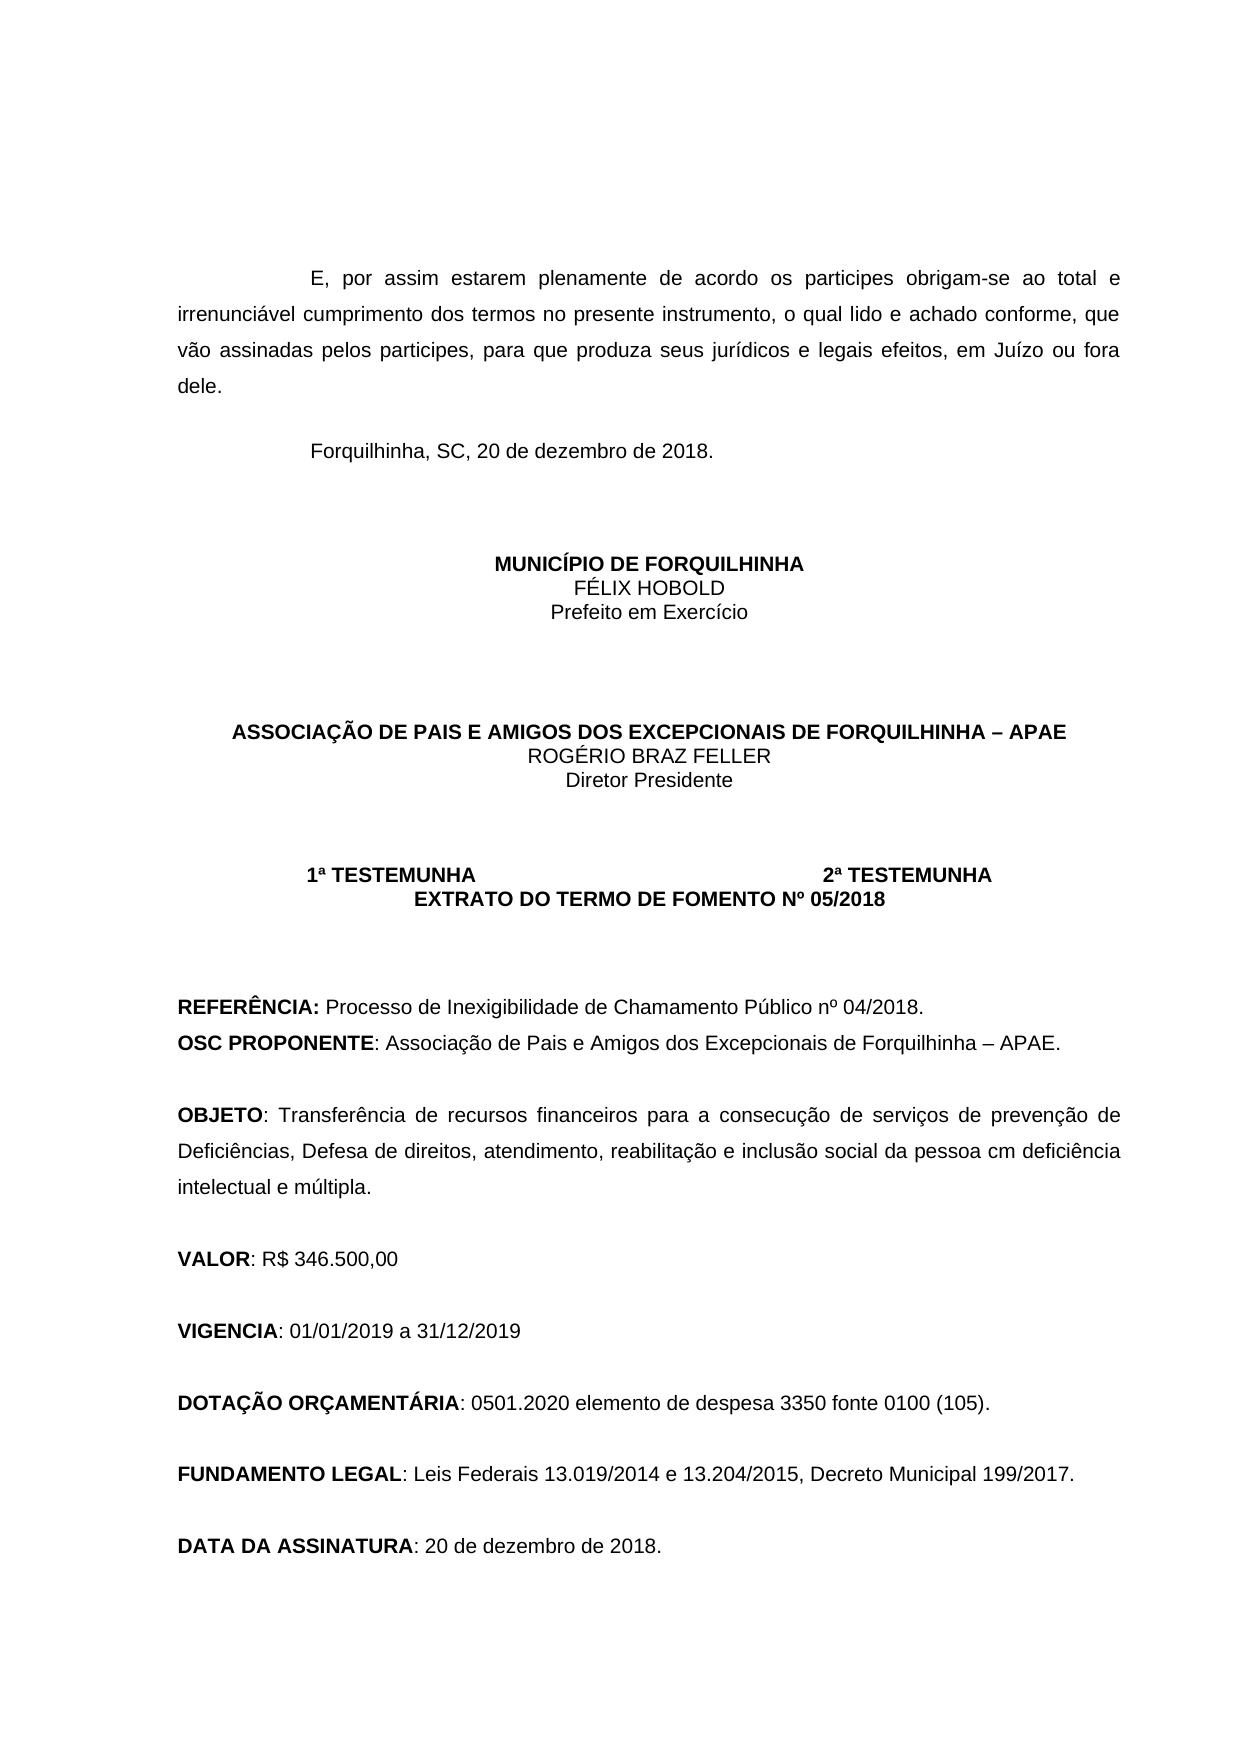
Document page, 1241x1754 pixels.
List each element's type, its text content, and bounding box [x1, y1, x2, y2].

text OBJETO: Transferência de recursos financeiros para a consecução de serviços de prevenção de Deficiências, Defesa de direitos, atendimento, reabilitação e inclusão social da pessoa cm deficiência intelectual e múltipla. [177, 1103, 1122, 1199]
text ASSOCIAÇÃO DE PAIS E AMIGOS DOS EXCEPCIONAIS DE FORQUILHINHA – APAE [177, 719, 1121, 743]
text 1ª TESTEMUNHA 2ª TESTEMUNHA [177, 863, 1121, 887]
text FUNDAMENTO LEGAL: Leis Federais 13.019/2014 e 13.204/2015, Decreto Municipal 199/2017. [177, 1462, 1122, 1486]
text MUNICÍPIO DE FORQUILHINHA [177, 552, 1121, 576]
text VIGENCIA: 01/01/2019 a 31/12/2019 [177, 1318, 1122, 1342]
text DOTAÇÃO ORÇAMENTÁRIA: 0501.2020 elemento de despesa 3350 fonte 0100 (105). [177, 1390, 1122, 1414]
text DATA DA ASSINATURA: 20 de dezembro de 2018. [177, 1534, 1122, 1558]
text FÉLIX HOBOLD [177, 576, 1121, 600]
text ROGÉRIO BRAZ FELLER [177, 743, 1121, 767]
text Prefeito em Exercício [177, 600, 1121, 624]
text VALOR: R$ 346.500,00 [177, 1247, 1122, 1271]
text E, por assim estarem plenamente de acordo os participes obrigam-se ao total e irrenunciável cumprimento dos termos no presente instrumento, o qual lido e achado conforme, que vão assinadas pelos participes, para que produza seus jurídicos e legais efeitos, em Juízo ou fora dele. [177, 266, 1121, 398]
title EXTRATO DO TERMO DE FOMENTO Nº 05/2018 [177, 887, 1122, 911]
text REFERÊNCIA: Processo de Inexigibilidade de Chamamento Público nº 04/2018. [177, 995, 1122, 1019]
text Diretor Presidente [177, 767, 1121, 791]
text OSC PROPONENTE: Associação de Pais e Amigos dos Excepcionais de Forquilhinha – APAE. [177, 1031, 1122, 1055]
text Forquilhinha, SC, 20 de dezembro de 2018. [177, 439, 1121, 463]
